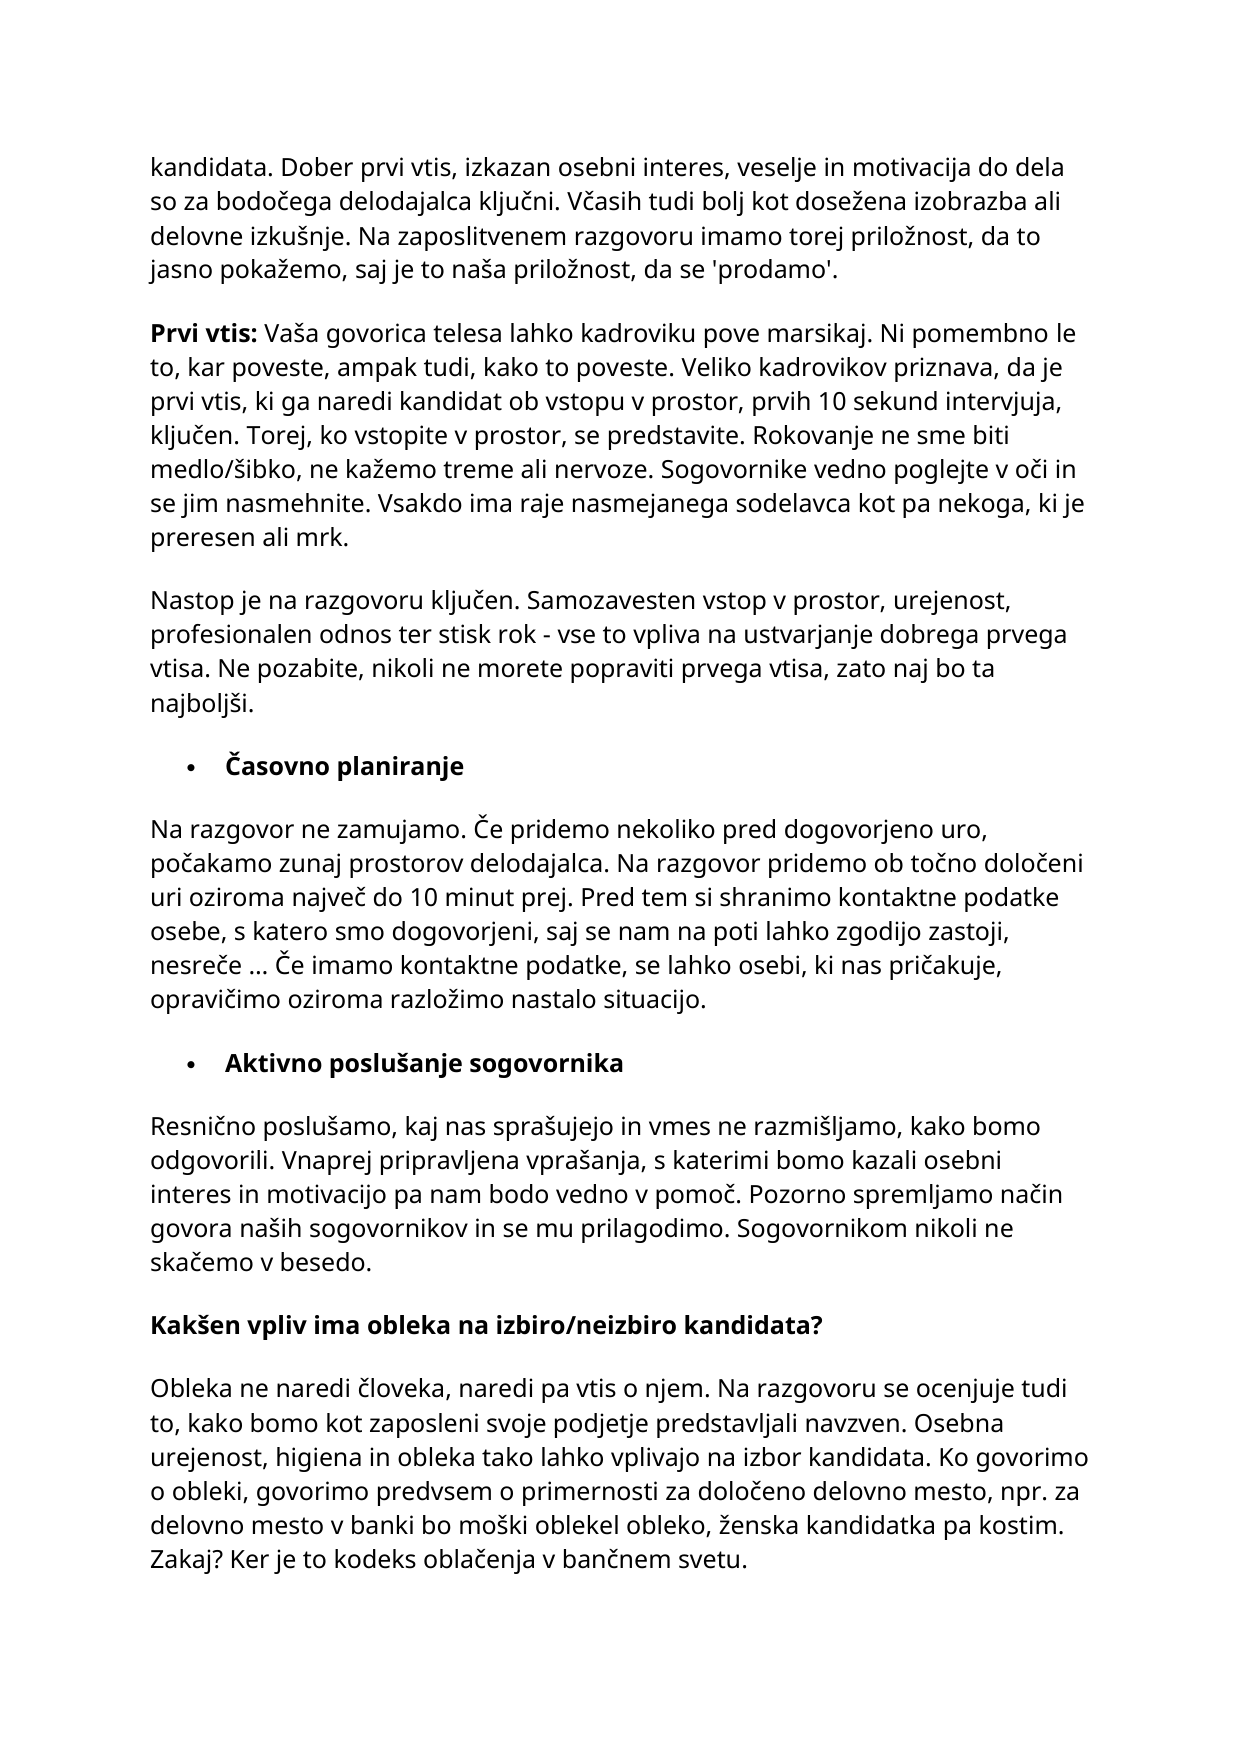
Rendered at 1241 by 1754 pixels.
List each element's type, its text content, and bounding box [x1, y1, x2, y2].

text Kakšen vpliv ima obleka na izbiro/neizbiro kandidata? [150, 1308, 1090, 1342]
list Aktivno poslušanje sogovornika [187, 1045, 1090, 1079]
text Prvi vtis: Vaša govorica telesa lahko kadroviku pove marsikaj. Ni pomembno le to, kar poveste, ampak tudi, kako to poveste. Veliko kadrovikov priznava, da je prvi vtis, ki ga naredi kandidat ob vstopu v prostor, prvih 10 sekund intervjuja, ključen. Torej, ko vstopite v prostor, se predstavite. Rokovanje ne sme biti medlo/šibko, ne kažemo treme ali nervoze. Sogovornike vedno poglejte v oči in se jim nasmehnite. Vsakdo ima raje nasmejanega sodelavca kot pa nekoga, ki je preresen ali mrk. [150, 315, 1090, 554]
text Resnično poslušamo, kaj nas sprašujejo in vmes ne razmišljamo, kako bomo odgovorili. Vnaprej pripravljena vprašanja, s katerimi bomo kazali osebni interes in motivacijo pa nam bodo vedno v pomoč. Pozorno spremljamo način govora naših sogovornikov in se mu prilagodimo. Sogovornikom nikoli ne skačemo v besedo. [150, 1108, 1090, 1279]
list Časovno planiranje [187, 748, 1090, 782]
text Na razgovor ne zamujamo. Če pridemo nekoliko pred dogovorjeno uro, počakamo zunaj prostorov delodajalca. Na razgovor pridemo ob točno določeni uri oziroma največ do 10 minut prej. Pred tem si shranimo kontaktne podatke osebe, s katero smo dogovorjeni, saj se nam na poti lahko zgodijo zastoji, nesreče … Če imamo kontaktne podatke, se lahko osebi, ki nas pričakuje, opravičimo oziroma razložimo nastalo situacijo. [150, 812, 1090, 1016]
text Nastop je na razgovoru ključen. Samozavesten vstop v prostor, urejenost, profesionalen odnos ter stisk rok - vse to vpliva na ustvarjanje dobrega prvega vtisa. Ne pozabite, nikoli ne morete popraviti prvega vtisa, zato naj bo ta najboljši. [150, 583, 1090, 719]
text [150, 150, 1090, 286]
text Obleka ne naredi človeka, naredi pa vtis o njem. Na razgovoru se ocenjuje tudi to, kako bomo kot zaposleni svoje podjetje predstavljali navzven. Osebna urejenost, higiena in obleka tako lahko vplivajo na izbor kandidata. Ko govorimo o obleki, govorimo predvsem o primernosti za določeno delovno mesto, npr. za delovno mesto v banki bo moški oblekel obleko, ženska kandidatka pa kostim. Zakaj? Ker je to kodeks oblačenja v bančnem svetu. [150, 1371, 1090, 1576]
